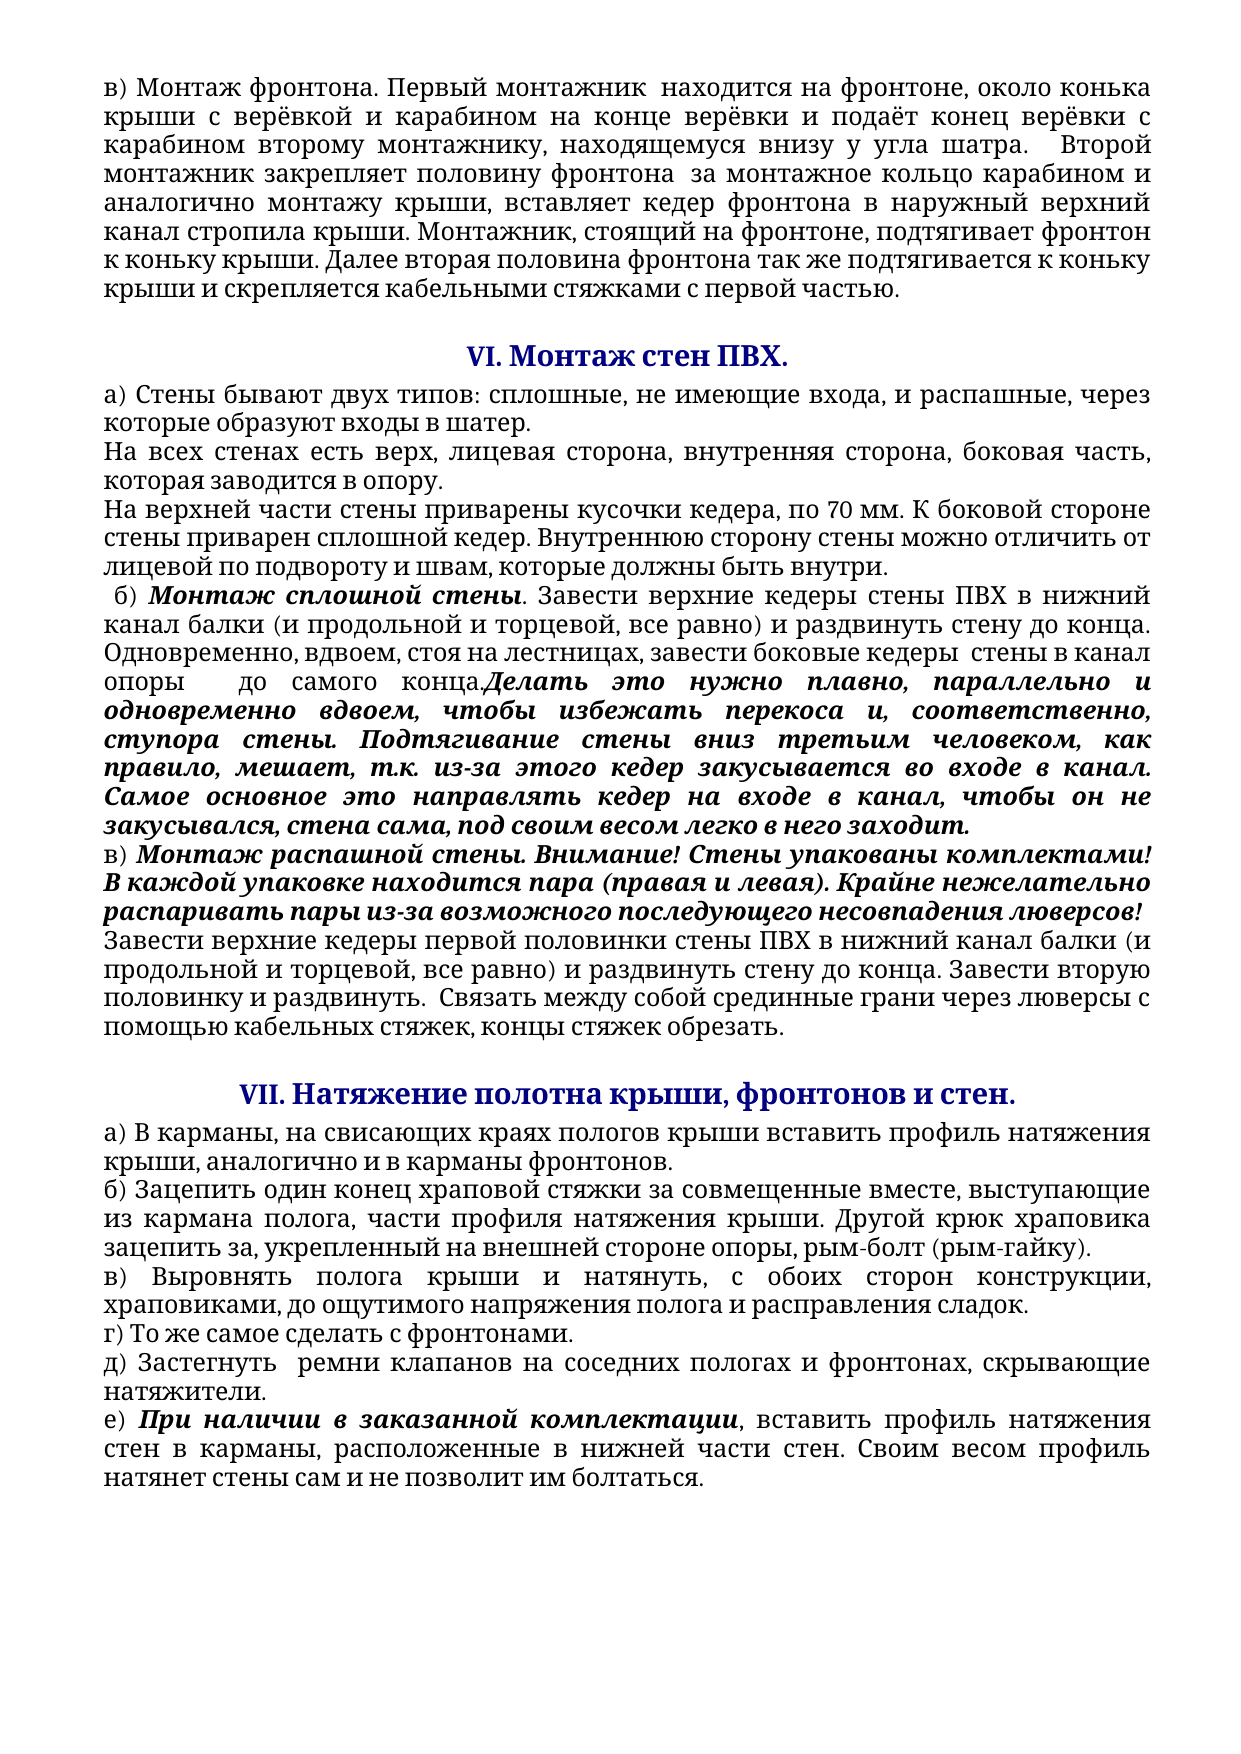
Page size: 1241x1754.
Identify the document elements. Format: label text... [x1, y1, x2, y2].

text г) То же самое сделать с фронтонами. [103, 1320, 1152, 1349]
text VI. Монтаж стен ПВХ. [103, 340, 1152, 373]
text д) Застегнуть ремни клапанов на соседних пологах и фронтонах, скрывающие натяжители. [103, 1349, 1152, 1406]
text На всех стенах есть верх, лицевая сторона, внутренняя сторона, боковая часть, которая заводится в опору. [103, 438, 1152, 496]
text а) В карманы, на свисающих краях пологов крыши вставить профиль натяжения крыши, аналогично и в карманы фронтонов. [103, 1119, 1152, 1176]
text а) Стены бывают двух типов: сплошные, не имеющие входа, и распашные, через которые образуют входы в шатер. [103, 381, 1152, 438]
text в) Выровнять полога крыши и натянуть, с обоих сторон конструкции, храповиками, до ощутимого напряжения полога и расправления сладок. [103, 1262, 1152, 1320]
text е) При наличии в заказанной комплектации, вставить профиль натяжения стен в карманы, расположенные в нижней части стен. Своим весом профиль натянет стены сам и не позволит им болтаться. [103, 1406, 1152, 1492]
text VII. Натяжение полотна крыши, фронтонов и стен. [103, 1078, 1152, 1111]
text На верхней части стены приварены кусочки кедера, по 70 мм. К боковой стороне стены приварен сплошной кедер. Внутреннюю сторону стены можно отличить от лицевой по подвороту и швам, которые должны быть внутри. [103, 496, 1152, 582]
text Завести верхние кедеры первой половинки стены ПВХ в нижний канал балки (и продольной и торцевой, все равно) и раздвинуть стену до конца. Завести вторую половинку и раздвинуть. Связать между собой срединные грани через люверсы с помощью кабельных стяжек, концы стяжек обрезать. [103, 927, 1152, 1042]
text в) Монтаж распашной стены. Внимание! Стены упакованы комплектами! В каждой упаковке находится пара (правая и левая). Крайне нежелательно распаривать пары из-за возможного последующего несовпадения люверсов! [103, 841, 1152, 927]
text б) Монтаж сплошной стены. Завести верхние кедеры стены ПВХ в нижний канал балки (и продольной и торцевой, все равно) и раздвинуть стену до конца. Одновременно, вдвоем, стоя на лестницах, завести боковые кедеры стены в канал опоры до самого конца.Делать это нужно плавно, параллельно и одновременно вдвоем, чтобы избежать перекоса и, соответственно, ступора стены. Подтягивание стены вниз третьим человеком, как правило, мешает, т.к. из-за этого кедер закусывается во входе в канал. Самое основное это направлять кедер на входе в канал, чтобы он не закусывался, стена сама, под своим весом легко в него заходит. [103, 582, 1152, 841]
text б) Зацепить один конец храповой стяжки за совмещенные вместе, выступающие из кармана полога, части профиля натяжения крыши. Другой крюк храповика зацепить за, укрепленный на внешней стороне опоры, рым-болт (рым-гайку). [103, 1176, 1152, 1262]
text в) Монтаж фронтона. Первый монтажник находится на фронтоне, около конька крыши с верёвкой и карабином на конце верёвки и подаёт конец верёвки с карабином второму монтажнику, находящемуся внизу у угла шатра. Второй монтажник закрепляет половину фронтона за монтажное кольцо карабином и аналогично монтажу крыши, вставляет кедер фронтона в наружный верхний канал стропила крыши. Монтажник, стоящий на фронтоне, подтягивает фронтон к коньку крыши. Далее вторая половина фронтона так же подтягивается к коньку крыши и скрепляется кабельными стяжками с первой частью. [103, 74, 1152, 304]
